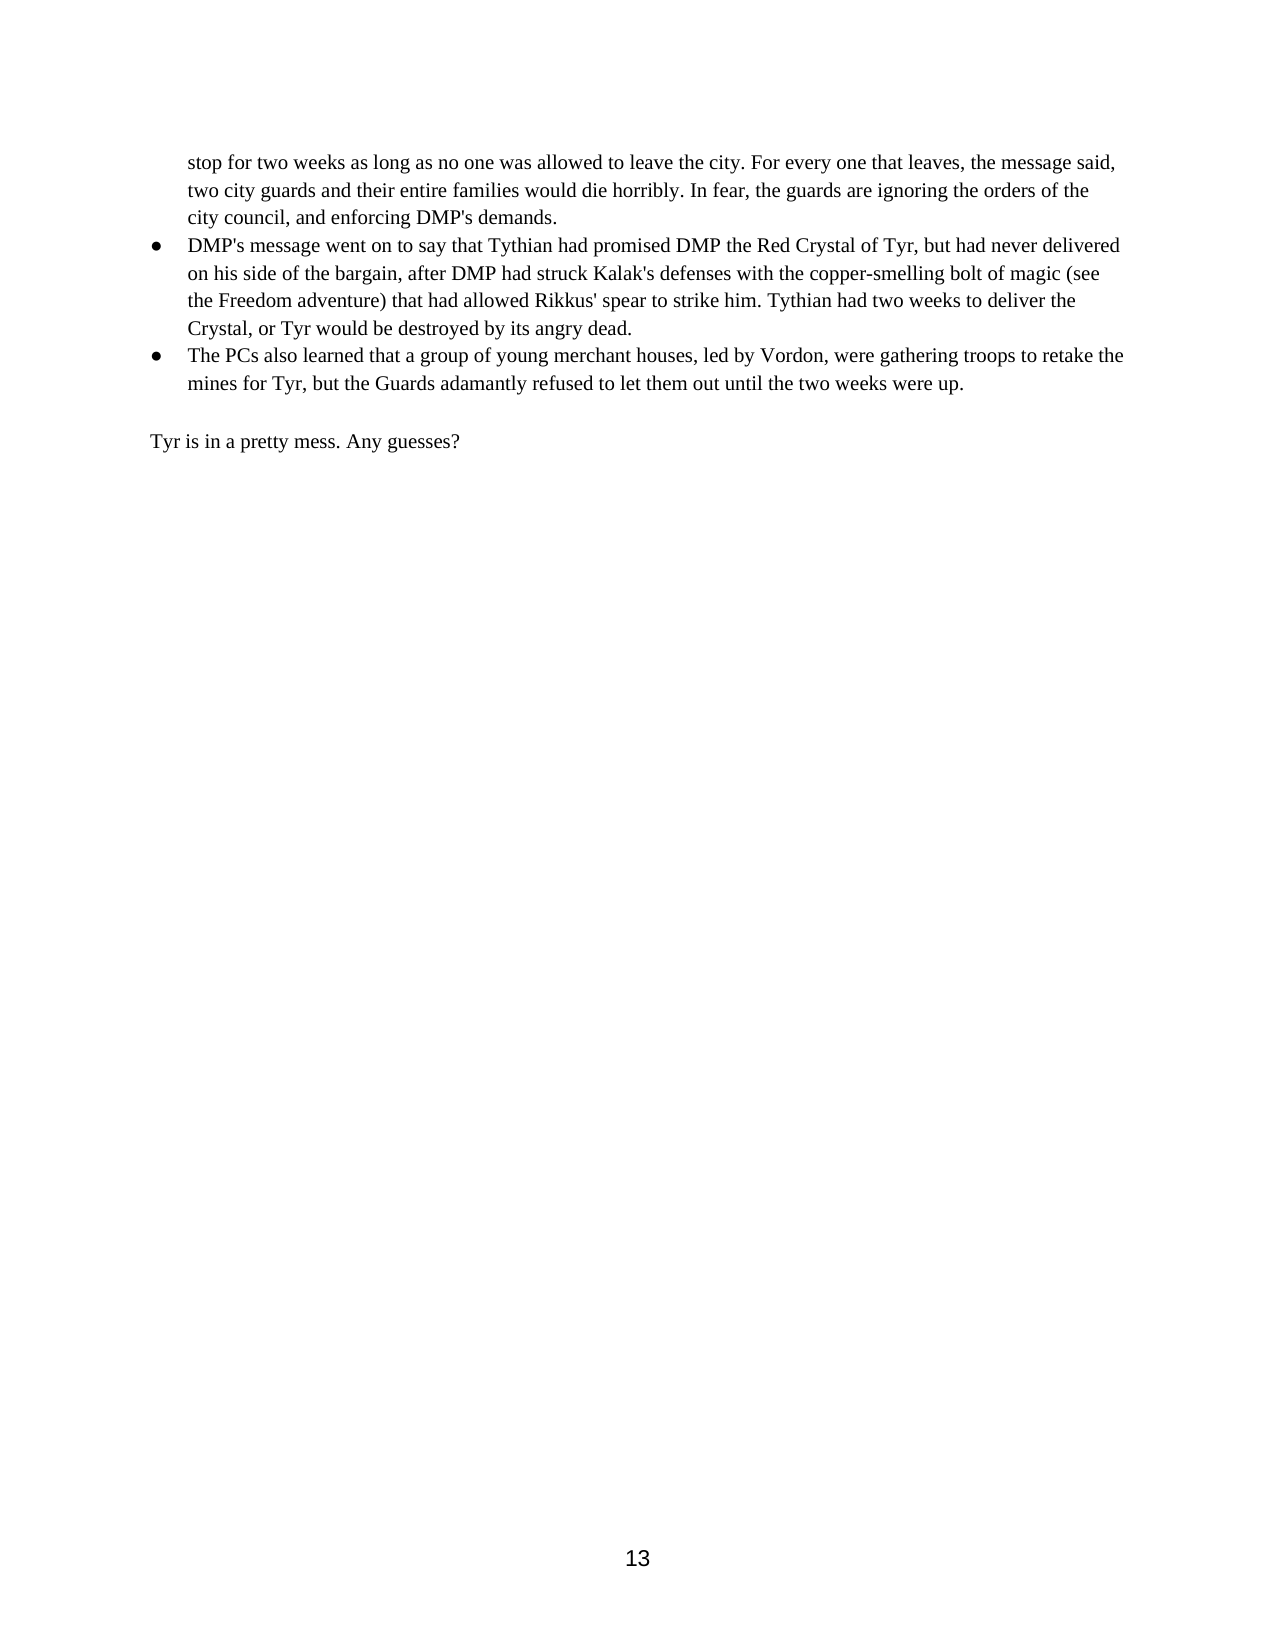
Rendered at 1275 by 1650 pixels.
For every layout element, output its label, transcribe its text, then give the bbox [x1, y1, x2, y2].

text Tyr is in a pretty mess. Any guesses? [150, 429, 1125, 453]
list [150, 150, 1125, 229]
list The PCs also learned that a group of young merchant houses, led by Vordon, were gathering troops to retake the mines for Tyr, but the Guards adamantly refused to let them out until the two weeks were up. [150, 343, 1125, 395]
list DMP's message went on to say that Tythian had promised DMP the Red Crystal of Tyr, but had never delivered on his side of the bargain, after DMP had struck Kalak's defenses with the copper-smelling bolt of magic (see the Freedom adventure) that had allowed Rikkus' spear to strike him. Tythian had two weeks to deliver the Crystal, or Tyr would be destroyed by its angry dead. [150, 233, 1125, 340]
